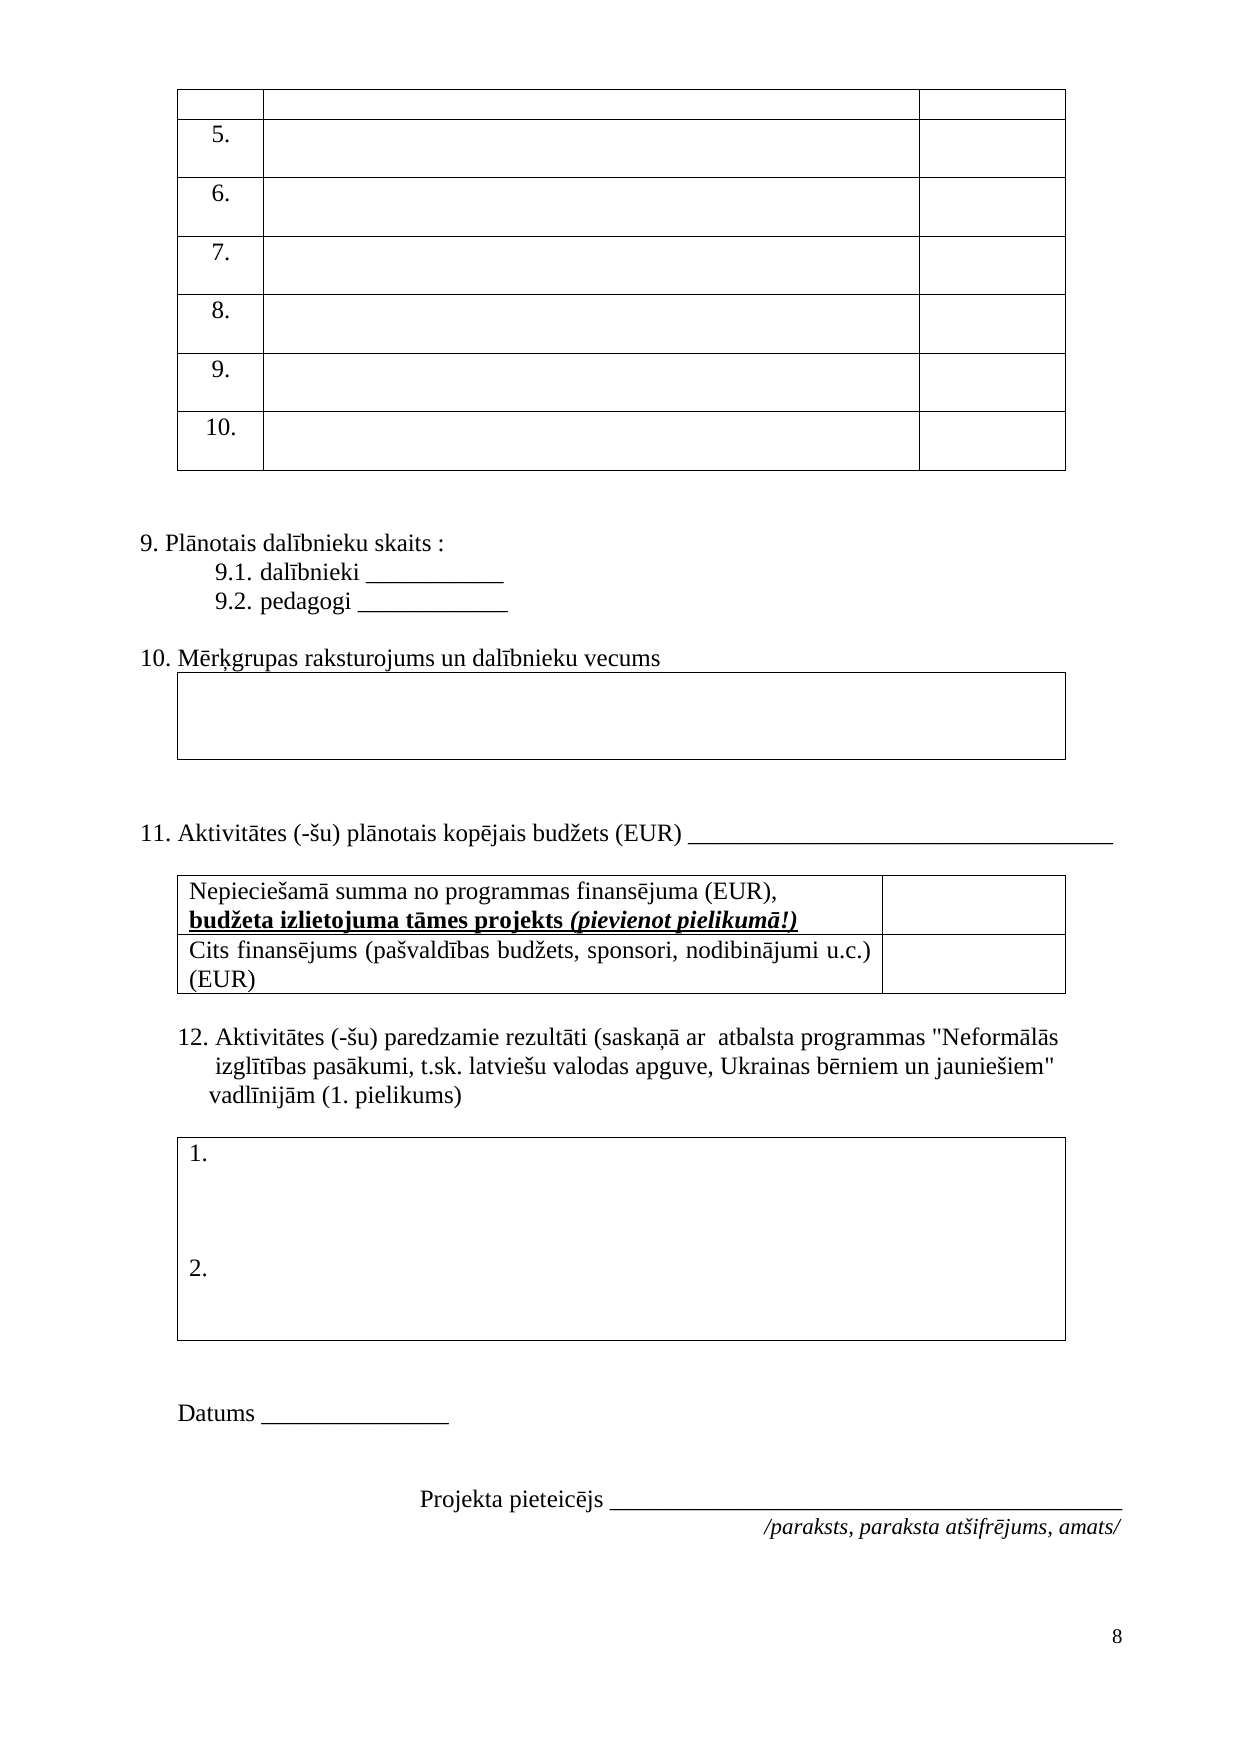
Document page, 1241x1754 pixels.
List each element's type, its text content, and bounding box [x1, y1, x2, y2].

table_cell 9. [178, 354, 263, 411]
table_cell [264, 120, 919, 177]
table_cell [920, 178, 1065, 236]
table_cell [264, 90, 919, 118]
table_cell 8. [178, 295, 263, 353]
text vadlīnijām (1. pielikums) [177, 1080, 1122, 1108]
list Mērķgrupas raksturojums un dalībnieku vecums [140, 643, 1122, 672]
list dalībnieki ___________ [215, 557, 1122, 586]
text Datums _______________ [177, 1398, 1122, 1427]
table_cell 5. [178, 120, 263, 177]
text /paraksts, paraksta atšifrējums, amats/ [177, 1513, 1122, 1539]
table_cell 6. [178, 178, 263, 236]
list Aktivitātes (-šu) plānotais kopējais budžets (EUR) __________________________________ [140, 818, 1122, 847]
table_cell Cits finansējums (pašvaldības budžets, sponsori, nodibinājumi u.c.) (EUR) [178, 935, 882, 992]
table_cell [264, 295, 919, 353]
table_cell [883, 935, 1065, 992]
table_cell [264, 178, 919, 236]
table_cell [920, 354, 1065, 411]
list Aktivitātes (-šu) paredzamie rezultāti (saskaņā ar atbalsta programmas "Neformālās izglītības pasākumi, t.sk. latviešu valodas apguve, Ukrainas bērniem un jauniešiem" [177, 1022, 1122, 1080]
table_header [178, 673, 1065, 759]
table_header Nepieciešamā summa no programmas finansējuma (EUR), budžeta izlietojuma tāmes projekts (pievienot pielikumā!) [178, 876, 882, 934]
table_cell [264, 412, 919, 470]
table_cell [264, 237, 919, 294]
table_cell [264, 354, 919, 411]
table_header [883, 876, 1065, 934]
list Plānotais dalībnieku skaits : [140, 528, 1122, 557]
list pedagogi ____________ [215, 586, 1122, 614]
table_header 1. 2. [178, 1138, 1065, 1339]
table_cell [920, 237, 1065, 294]
text Projekta pieteicējs _________________________________________ [177, 1484, 1122, 1513]
table_cell 7. [178, 237, 263, 294]
table_cell 4. [178, 90, 263, 118]
table_cell [920, 295, 1065, 353]
table_cell [920, 120, 1065, 177]
table_cell [920, 412, 1065, 470]
table_cell [920, 90, 1065, 118]
table_cell 10. [178, 412, 263, 470]
